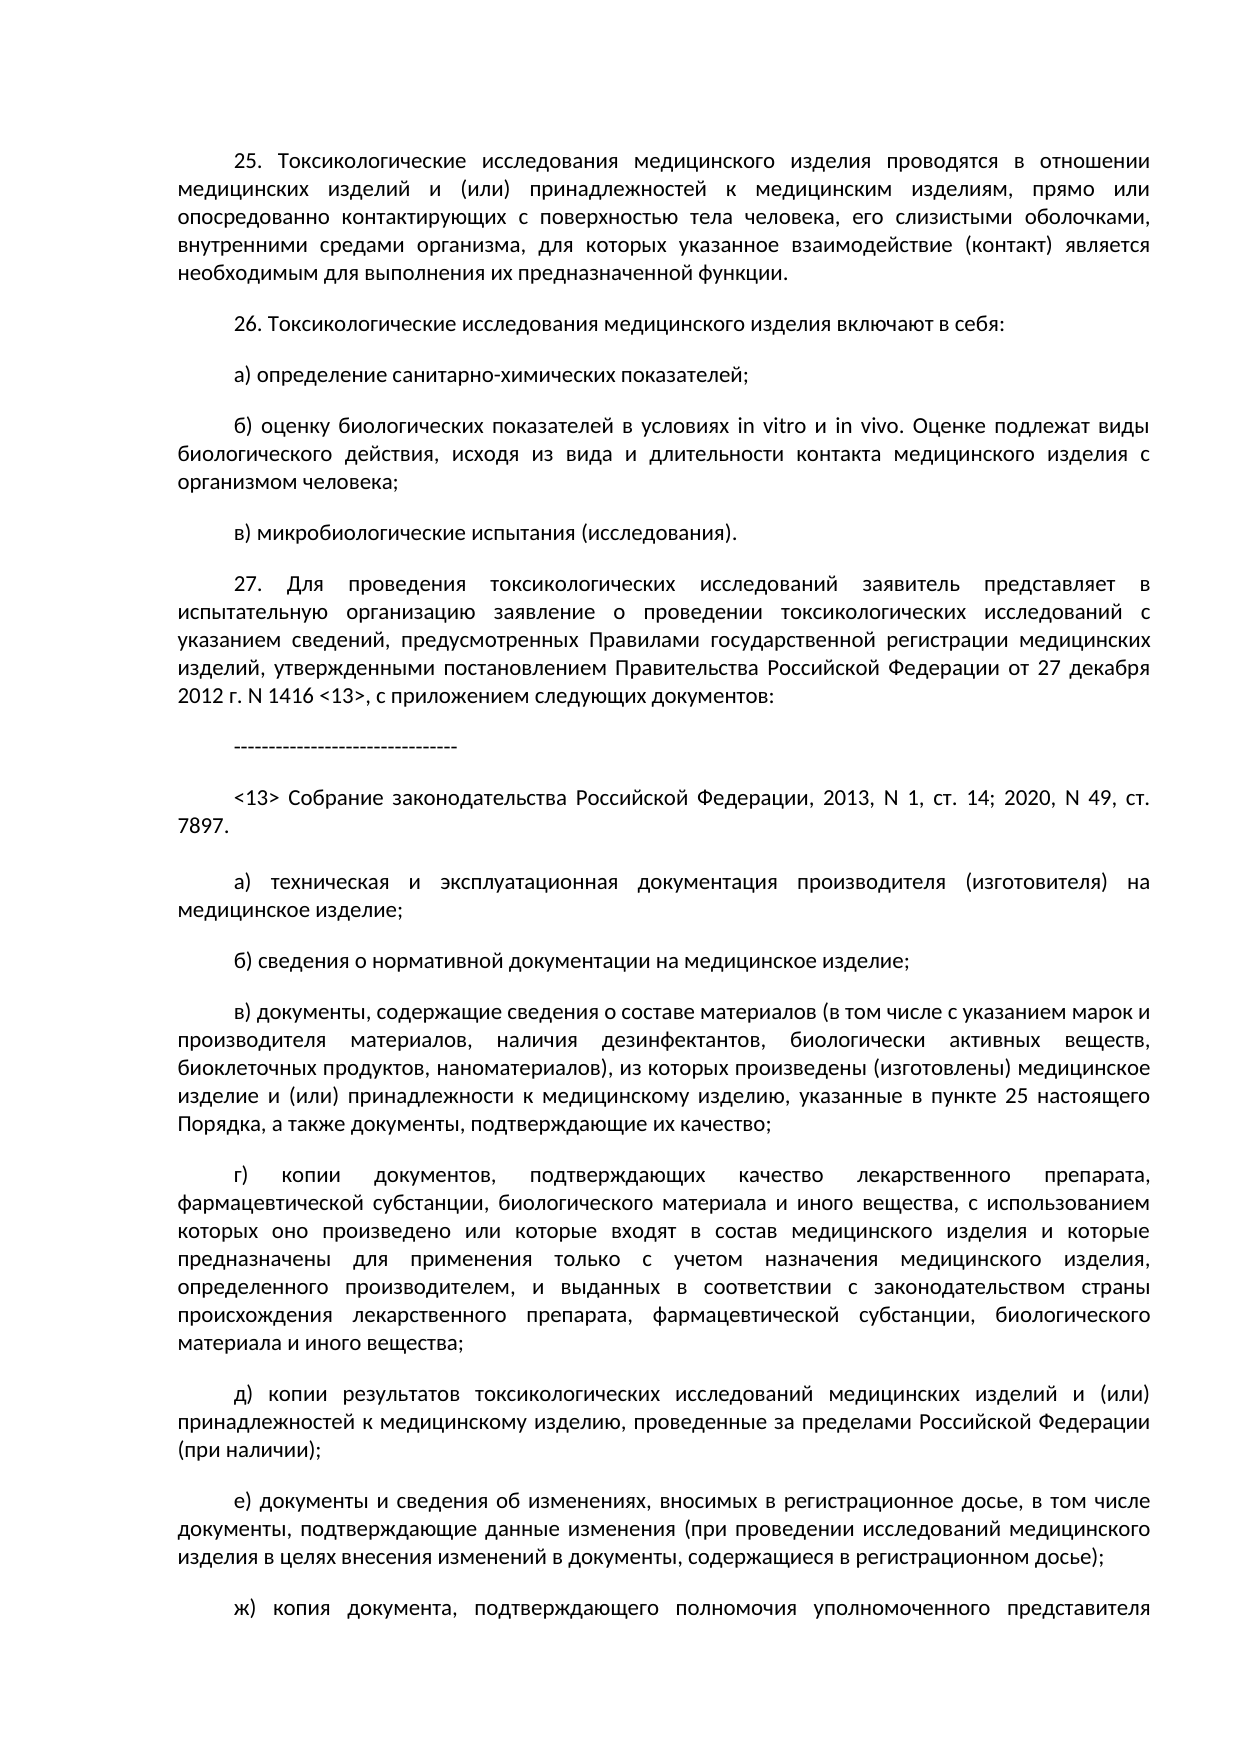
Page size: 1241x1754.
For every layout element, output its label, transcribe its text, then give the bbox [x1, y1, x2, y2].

text д) копии результатов токсикологических исследований медицинских изделий и (или) принадлежностей к медицинскому изделию, проведенные за пределами Российской Федерации (при наличии); [177, 1379, 1152, 1463]
text 26. Токсикологические исследования медицинского изделия включают в себя: [177, 309, 1152, 337]
text е) документы и сведения об изменениях, вносимых в регистрационное досье, в том числе документы, подтверждающие данные изменения (при проведении исследований медицинского изделия в целях внесения изменений в документы, содержащиеся в регистрационном досье); [177, 1486, 1152, 1570]
text в) документы, содержащие сведения о составе материалов (в том числе с указанием марок и производителя материалов, наличия дезинфектантов, биологически активных веществ, биоклеточных продуктов, наноматериалов), из которых произведены (изготовлены) медицинское изделие и (или) принадлежности к медицинскому изделию, указанные в пункте 25 настоящего Порядка, а также документы, подтверждающие их качество; [177, 997, 1152, 1137]
text в) микробиологические испытания (исследования). [177, 518, 1152, 546]
text б) сведения о нормативной документации на медицинское изделие; [177, 946, 1152, 974]
text 25. Токсикологические исследования медицинского изделия проводятся в отношении медицинских изделий и (или) принадлежностей к медицинским изделиям, прямо или опосредованно контактирующих с поверхностью тела человека, его слизистыми оболочками, внутренними средами организма, для которых указанное взаимодействие (контакт) является необходимым для выполнения их предназначенной функции. [177, 146, 1152, 286]
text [177, 1593, 1152, 1621]
text 27. Для проведения токсикологических исследований заявитель представляет в испытательную организацию заявление о проведении токсикологических исследований с указанием сведений, предусмотренных Правилами государственной регистрации медицинских изделий, утвержденными постановлением Правительства Российской Федерации от 27 декабря 2012 г. N 1416 <13>, с приложением следующих документов: [177, 569, 1152, 709]
text <13> Собрание законодательства Российской Федерации, 2013, N 1, ст. 14; 2020, N 49, ст. 7897. [177, 783, 1152, 839]
text б) оценку биологических показателей в условиях in vitro и in vivo. Оценке подлежат виды биологического действия, исходя из вида и длительности контакта медицинского изделия с организмом человека; [177, 411, 1152, 495]
text а) техническая и эксплуатационная документация производителя (изготовителя) на медицинское изделие; [177, 867, 1152, 923]
text а) определение санитарно-химических показателей; [177, 360, 1152, 388]
text -------------------------------- [177, 732, 1152, 760]
text г) копии документов, подтверждающих качество лекарственного препарата, фармацевтической субстанции, биологического материала и иного вещества, с использованием которых оно произведено или которые входят в состав медицинского изделия и которые предназначены для применения только с учетом назначения медицинского изделия, определенного производителем, и выданных в соответствии с законодательством страны происхождения лекарственного препарата, фармацевтической субстанции, биологического материала и иного вещества; [177, 1160, 1152, 1356]
